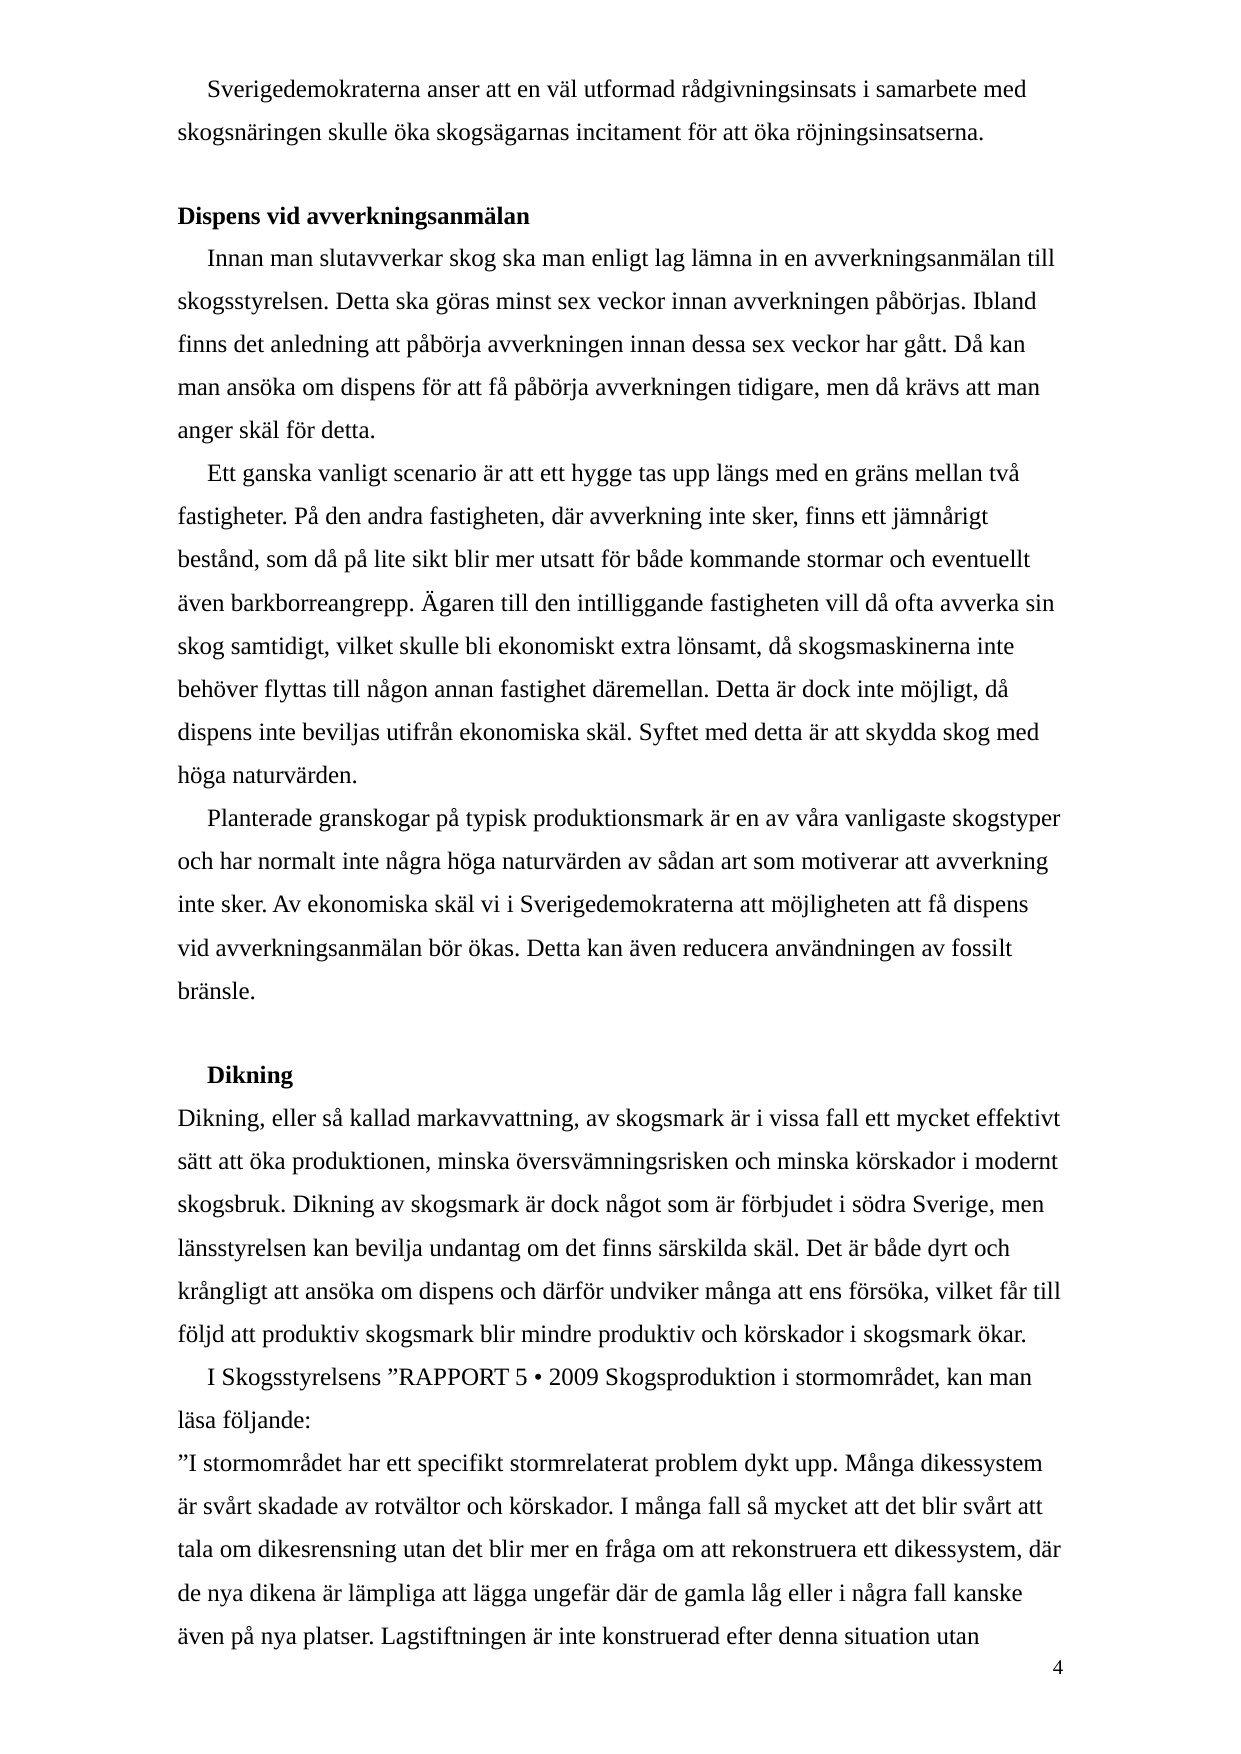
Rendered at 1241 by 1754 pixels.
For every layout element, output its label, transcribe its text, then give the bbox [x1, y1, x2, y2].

text Sverigedemokraterna anser att en väl utformad rådgivningsinsats i samarbete med skogsnäringen skulle öka skogsägarnas incitament för att öka röjningsinsatserna. [177, 74, 1063, 146]
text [177, 1362, 1063, 1649]
text Dispens vid avverkningsanmälan [177, 201, 1063, 230]
text Ett ganska vanligt scenario är att ett hygge tas upp längs med en gräns mellan två fastigheter. På den andra fastigheten, där avverkning inte sker, finns ett jämnårigt bestånd, som då på lite sikt blir mer utsatt för både kommande stormar och eventuellt även barkborreangrepp. Ägaren till den intilliggande fastigheten vill då ofta avverka sin skog samtidigt, vilket skulle bli ekonomiskt extra lönsamt, då skogsmaskinerna inte behöver flyttas till någon annan fastighet däremellan. Detta är dock inte möjligt, då dispens inte beviljas utifrån ekonomiska skäl. Syftet med detta är att skydda skog med höga naturvärden. [177, 458, 1063, 789]
text Innan man slutavverkar skog ska man enligt lag lämna in en avverkningsanmälan till skogsstyrelsen. Detta ska göras minst sex veckor innan avverkningen påbörjas. Ibland finns det anledning att påbörja avverkningen innan dessa sex veckor har gått. Då kan man ansöka om dispens för att få påbörja avverkningen tidigare, men då krävs att man anger skäl för detta. [177, 243, 1063, 444]
text Planterade granskogar på typisk produktionsmark är en av våra vanligaste skogstyper och har normalt inte några höga naturvärden av sådan art som motiverar att avverkning inte sker. Av ekonomiska skäl vi i Sverigedemokraterna att möjligheten att få dispens vid avverkningsanmälan bör ökas. Detta kan även reducera användningen av fossilt bränsle. [177, 803, 1063, 1004]
text Dikning Dikning, eller så kallad markavvattning, av skogsmark är i vissa fall ett mycket effektivt sätt att öka produktionen, minska översvämningsrisken och minska körskador i modernt skogsbruk. Dikning av skogsmark är dock något som är förbjudet i södra Sverige, men länsstyrelsen kan bevilja undantag om det finns särskilda skäl. Det är både dyrt och krångligt att ansöka om dispens därför undviker många att ens försöka, vilket får till följd att produktiv skogsmark blir mindre produktiv och körskador i skogsmark ökar. [177, 1060, 1063, 1348]
